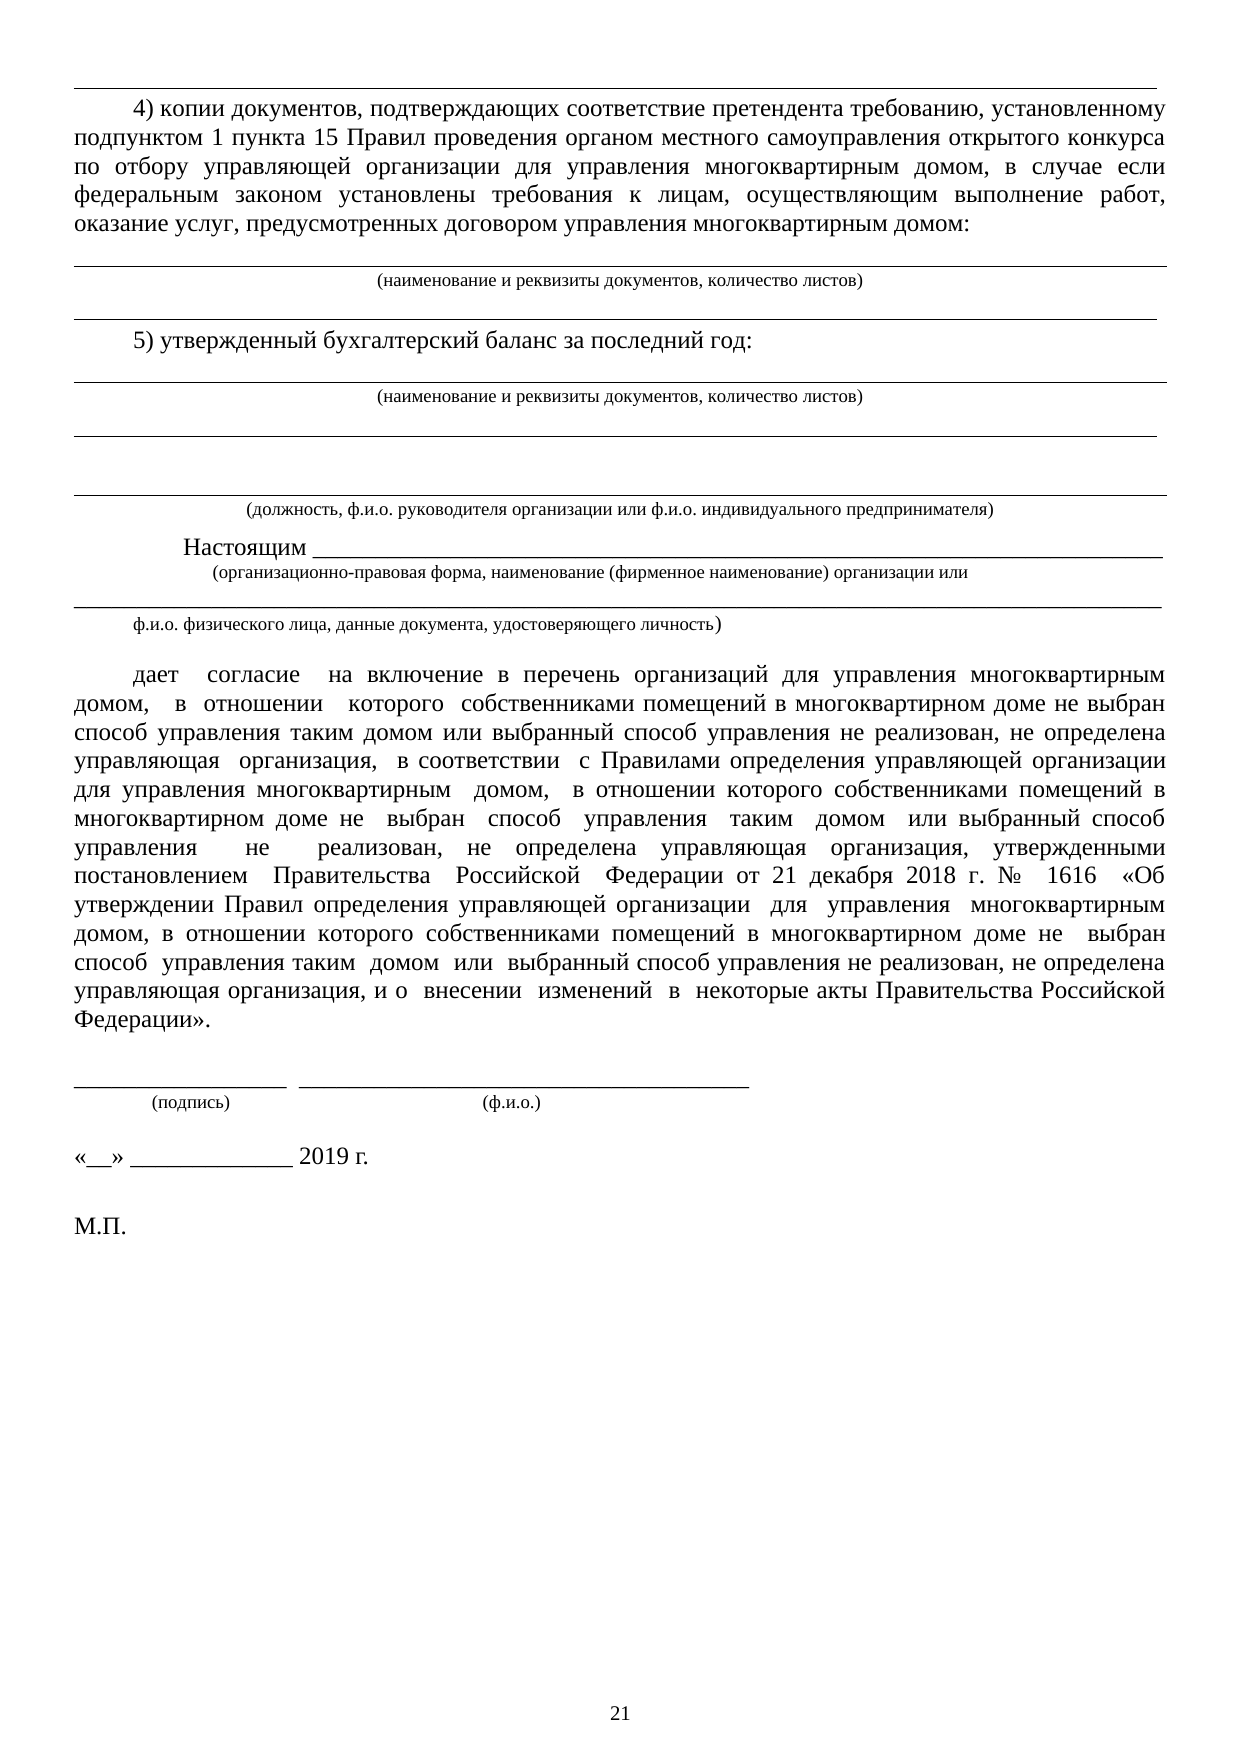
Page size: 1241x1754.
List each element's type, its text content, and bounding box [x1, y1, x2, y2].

text 5) утвержденный бухгалтерский баланс за последний год: [74, 325, 1167, 353]
text (подпись) (ф.и.о.) [74, 1091, 1167, 1112]
text _________________ ____________________________________ [74, 1062, 1167, 1091]
text Настоящим ____________________________________________________________________ [74, 532, 1167, 561]
text дает согласие на включение в перечень организаций для управления многоквартирным домом, в отношении которого собственниками помещений в многоквартирном доме не выбран способ управления таким домом или выбранный способ управления не реализован, не определена управляющая организация, в соответствии с Правилами определения управляющей организации для управления многоквартирным домом, в отношении которого собственниками помещений в многоквартирном доме не выбран способ управления таким домом или выбранный способ управления не реализован, не определена управляющая организация, утвержденными постановлением Правительства Российской Федерации от 21 декабря 2018 г. № 1616 «Об утверждении Правил определения управляющей организации для управления многоквартирным домом, в отношении которого собственниками помещений в многоквартирном доме не выбран способ управления таким домом или выбранный способ управления не реализован, не определена управляющая организация, и о внесении изменений в некоторые акты Правительства Российской Федерации». [74, 659, 1167, 1033]
subtitle «__» _____________ 2019 г. [74, 1141, 1167, 1170]
text (наименование и реквизиты документов, количество листов) [74, 267, 1167, 291]
text М.П. [74, 1211, 1167, 1240]
text ф.и.о. физического лица, данные документа, удостоверяющего личность) [74, 611, 1167, 635]
text (должность, ф.и.о. руководителя организации или ф.и.о. индивидуального предпринимателя) [74, 496, 1167, 520]
text 4) копии документов, подтверждающих соответствие претендента требованию, установленному подпунктом 1 пункта 15 Правил проведения органом местного самоуправления открытого конкурса по отбору управляющей организации для управления многоквартирным домом, в случае если федеральным законом установлены требования к лицам, осуществляющим выполнение работ, оказание услуг, предусмотренных договором управления многоквартирным домом: [74, 93, 1167, 237]
text (организационно-правовая форма, наименование (фирменное наименование) организации или [74, 561, 1167, 582]
text _______________________________________________________________________________________ [74, 582, 1167, 611]
text (наименование и реквизиты документов, количество листов) [74, 383, 1167, 407]
